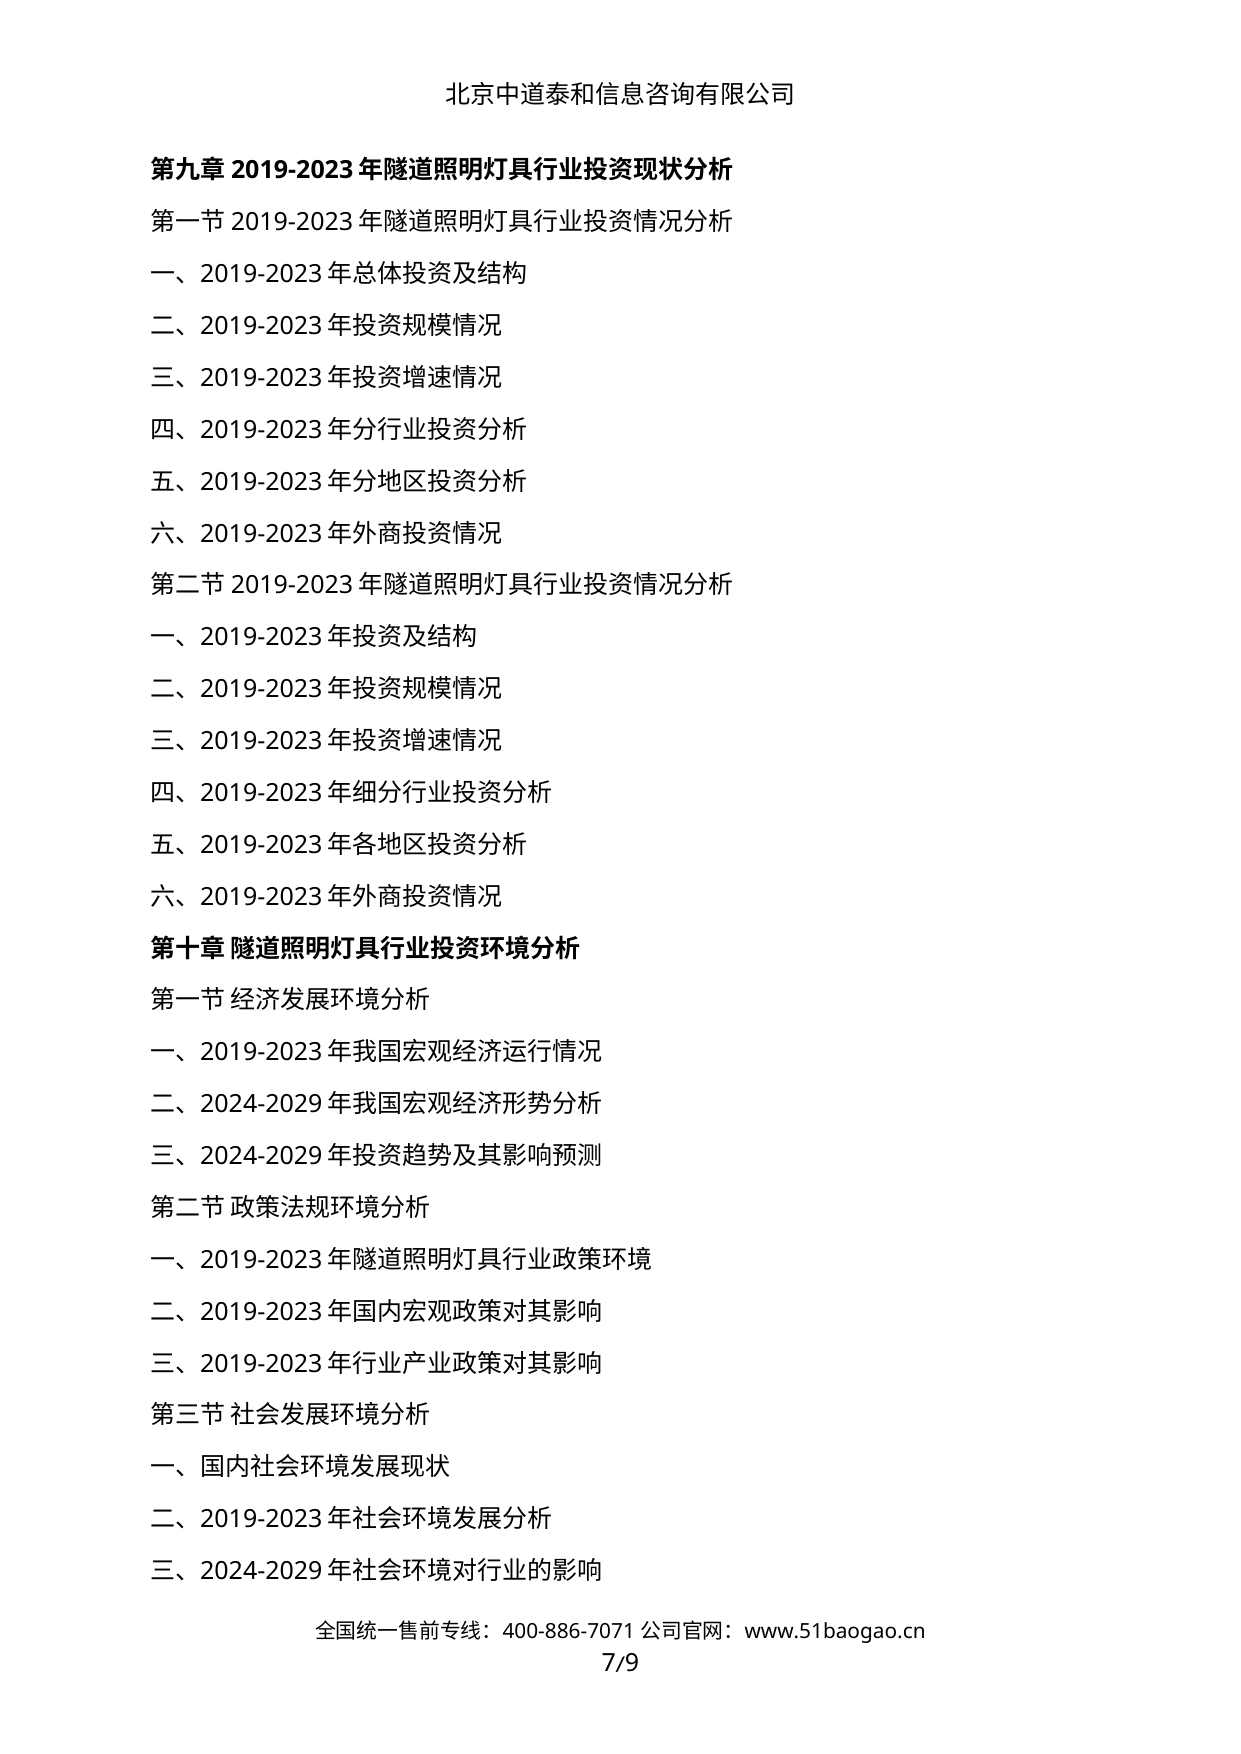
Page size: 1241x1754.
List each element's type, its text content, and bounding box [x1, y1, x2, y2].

text 二、2019-2023年国内宏观政策对其影响 [150, 1291, 1090, 1327]
text 一、国内社会环境发展现状 [150, 1447, 1090, 1483]
text 四、2019-2023年分行业投资分析 [150, 409, 1090, 446]
text 二、2019-2023年投资规模情况 [150, 669, 1090, 705]
text 第一节 2019-2023年隧道照明灯具行业投资情况分析 [150, 202, 1090, 238]
text 三、2019-2023年行业产业政策对其影响 [150, 1343, 1090, 1379]
text 第二节 2019-2023年隧道照明灯具行业投资情况分析 [150, 565, 1090, 601]
text 五、2019-2023年各地区投资分析 [150, 824, 1090, 861]
text 一、2019-2023年投资及结构 [150, 617, 1090, 653]
text 一、2019-2023年总体投资及结构 [150, 254, 1090, 290]
text 第十章 隧道照明灯具行业投资环境分析 [150, 928, 1090, 964]
text 二、2024-2029年我国宏观经济形势分析 [150, 1084, 1090, 1120]
text 三、2019-2023年投资增速情况 [150, 721, 1090, 757]
text 第一节 经济发展环境分析 [150, 980, 1090, 1016]
text 二、2019-2023年社会环境发展分析 [150, 1499, 1090, 1535]
text 第三节 社会发展环境分析 [150, 1395, 1090, 1431]
text 第九章 2019-2023年隧道照明灯具行业投资现状分析 [150, 150, 1090, 186]
text 三、2019-2023年投资增速情况 [150, 357, 1090, 394]
text 六、2019-2023年外商投资情况 [150, 876, 1090, 912]
text 第二节 政策法规环境分析 [150, 1187, 1090, 1224]
text 三、2024-2029年投资趋势及其影响预测 [150, 1136, 1090, 1172]
text 一、2019-2023年隧道照明灯具行业政策环境 [150, 1239, 1090, 1276]
text 一、2019-2023年我国宏观经济运行情况 [150, 1032, 1090, 1068]
text 四、2019-2023年细分行业投资分析 [150, 772, 1090, 809]
text 二、2019-2023年投资规模情况 [150, 306, 1090, 342]
text 三、2024-2029年社会环境对行业的影响 [150, 1551, 1090, 1587]
text 六、2019-2023年外商投资情况 [150, 513, 1090, 549]
text 五、2019-2023年分地区投资分析 [150, 461, 1090, 497]
